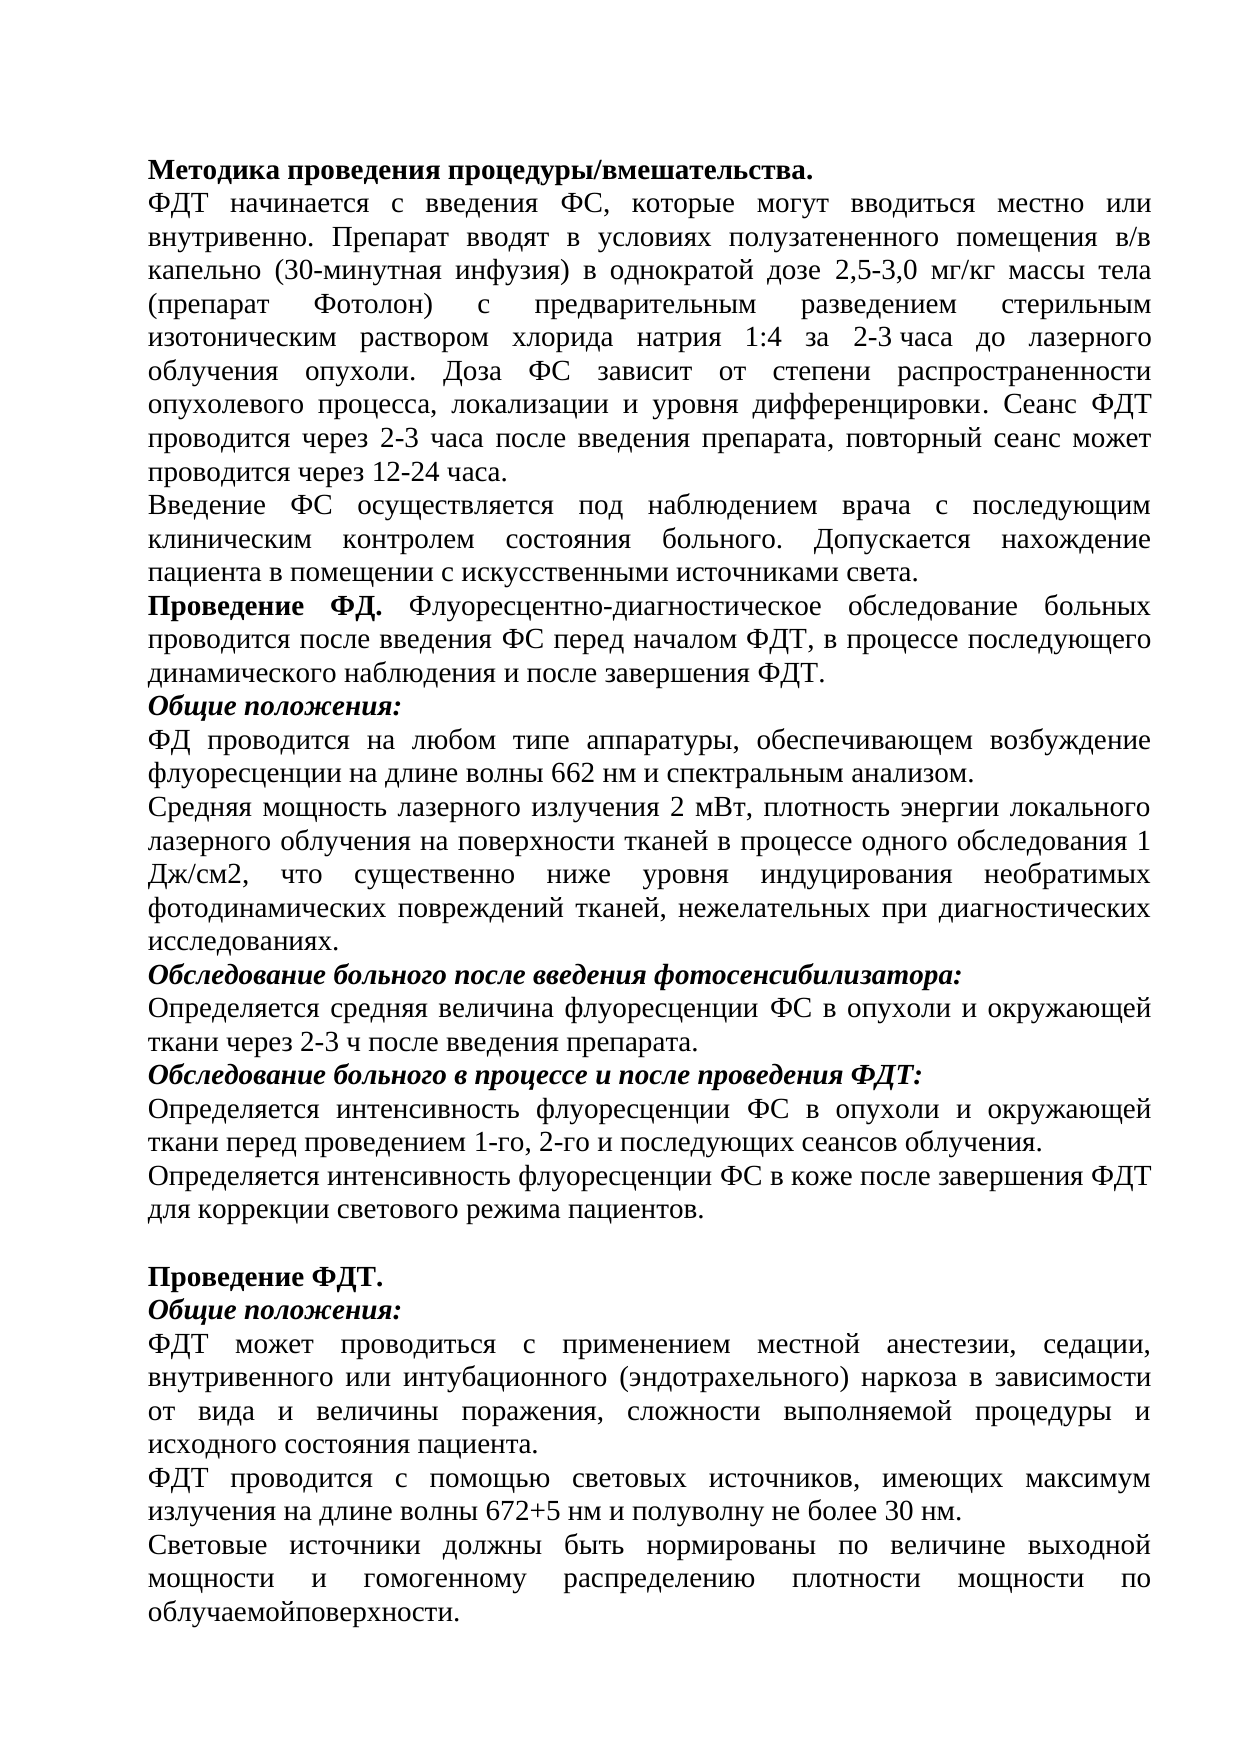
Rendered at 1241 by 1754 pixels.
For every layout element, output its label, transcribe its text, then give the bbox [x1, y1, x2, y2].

text Проведение ФДТ. [148, 1259, 1152, 1292]
list Проведение ФД. Флуоресцентно-диагностическое обследование больных проводится после введения ФС перед началом ФДТ, в процессе последующего динамического наблюдения и после завершения ФДТ. [148, 588, 1152, 688]
text Определяется интенсивность флуоресценции ФС в опухоли и окружающей ткани перед проведением 1-го, 2-го и последующих сеансов облучения. [148, 1091, 1152, 1158]
text Общие положения: [148, 1292, 1152, 1326]
list ФДТ может проводиться с применением местной анестезии, седации, внутривенного или интубационного (эндотрахельного) наркоза в зависимости от вида и величины поражения, сложности выполняемой процедуры и исходного состояния пациента. [148, 1326, 1152, 1460]
text Определяется средняя величина флуоресценции ФС в опухоли и окружающей ткани через 2-3 ч после введения препарата. [148, 990, 1152, 1057]
text Общие положения: [148, 688, 1152, 722]
text ФД проводится на любом типе аппаратуры, обеспечивающем возбуждение флуоресценции на длине волны 662 нм и спектральным анализом. [148, 722, 1152, 789]
list ФДТ начинается с введения ФС, которые могут вводиться местно или внутривенно. Препарат вводят в условиях полузатененного помещения в/в капельно (30-минутная инфузия) в однократой дозе 2,5-3,0 мг/кг массы тела (препарат Фотолон) с предварительным разведением стерильным изотоническим раствором хлорида натрия 1:4 за 2-3 часа до лазерного облучения опухоли. Доза ФС зависит от степени распространенности опухолевого процесса, локализации и уровня дифференцировки. Сеанс ФДТ проводится через 2-3 часа после введения препарата, повторный сеанс может проводится через 12-24 часа. [148, 185, 1152, 487]
text Методика проведения процедуры/вмешательства. [148, 152, 1152, 185]
list ФДТ проводится с помощью световых источников, имеющих максимум излучения на длине волны 672+5 нм и полуволну не более 30 нм. [148, 1460, 1152, 1527]
text Средняя мощность лазерного излучения 2 мВт, плотность энергии локального лазерного облучения на поверхности тканей в процессе одного обследования 1 Дж/см2, что существенно ниже уровня индуцирования необратимых фотодинамических повреждений тканей, нежелательных при диагностических исследованиях. [148, 789, 1152, 957]
text Обследование больного после введения фотосенсибилизатора: [148, 957, 1152, 990]
text Обследование больного в процессе и после проведения ФДТ: [148, 1057, 1152, 1091]
text Определяется интенсивность флуоресценции ФС в коже после завершения ФДТ для коррекции светового режима пациентов. [148, 1158, 1152, 1225]
list Световые источники должны быть нормированы по величине выходной мощности и гомогенному распределению плотности мощности по облучаемойповерхности. [148, 1527, 1152, 1628]
list Введение ФС осуществляется под наблюдением врача с последующим клиническим контролем состояния больного. Допускается нахождение пациента в помещении с искусственными источниками света. [148, 487, 1152, 588]
